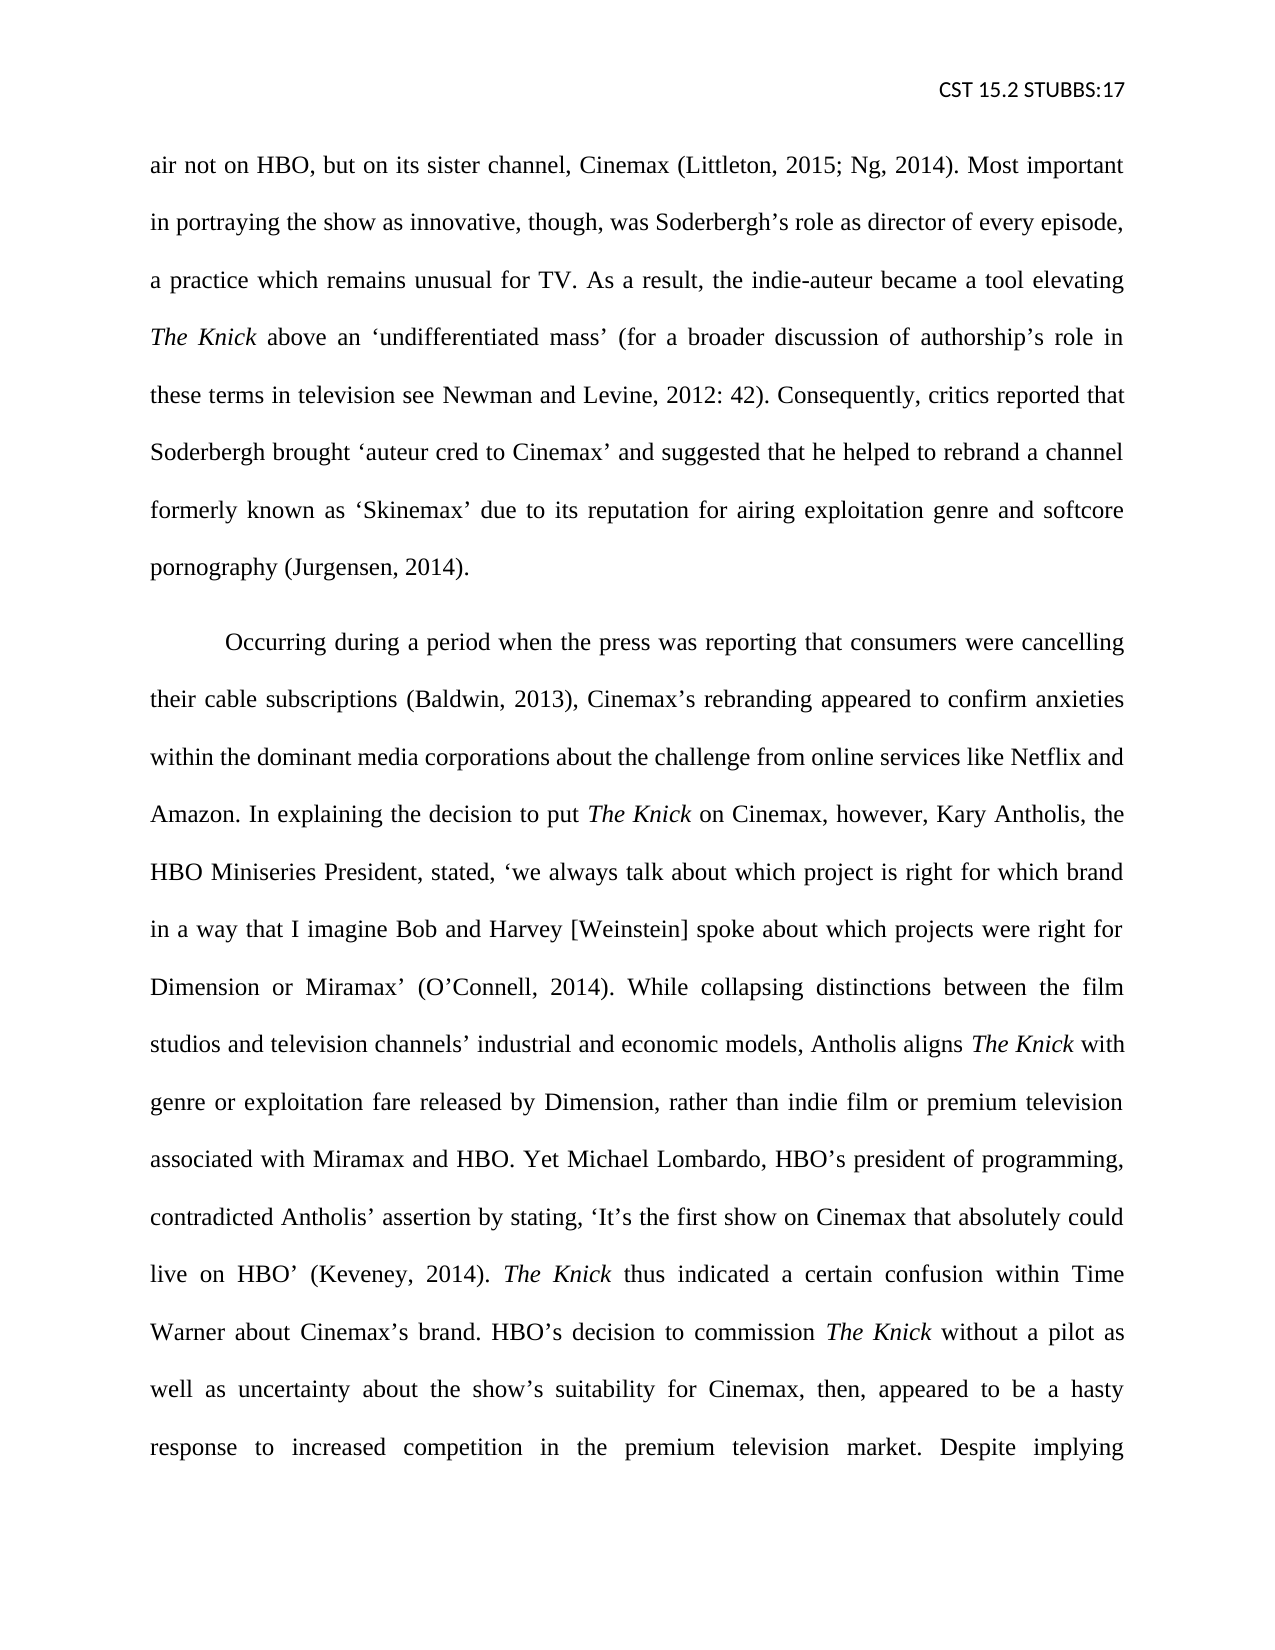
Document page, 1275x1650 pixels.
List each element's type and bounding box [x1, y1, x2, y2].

text [150, 150, 1125, 581]
text [150, 627, 1125, 1460]
